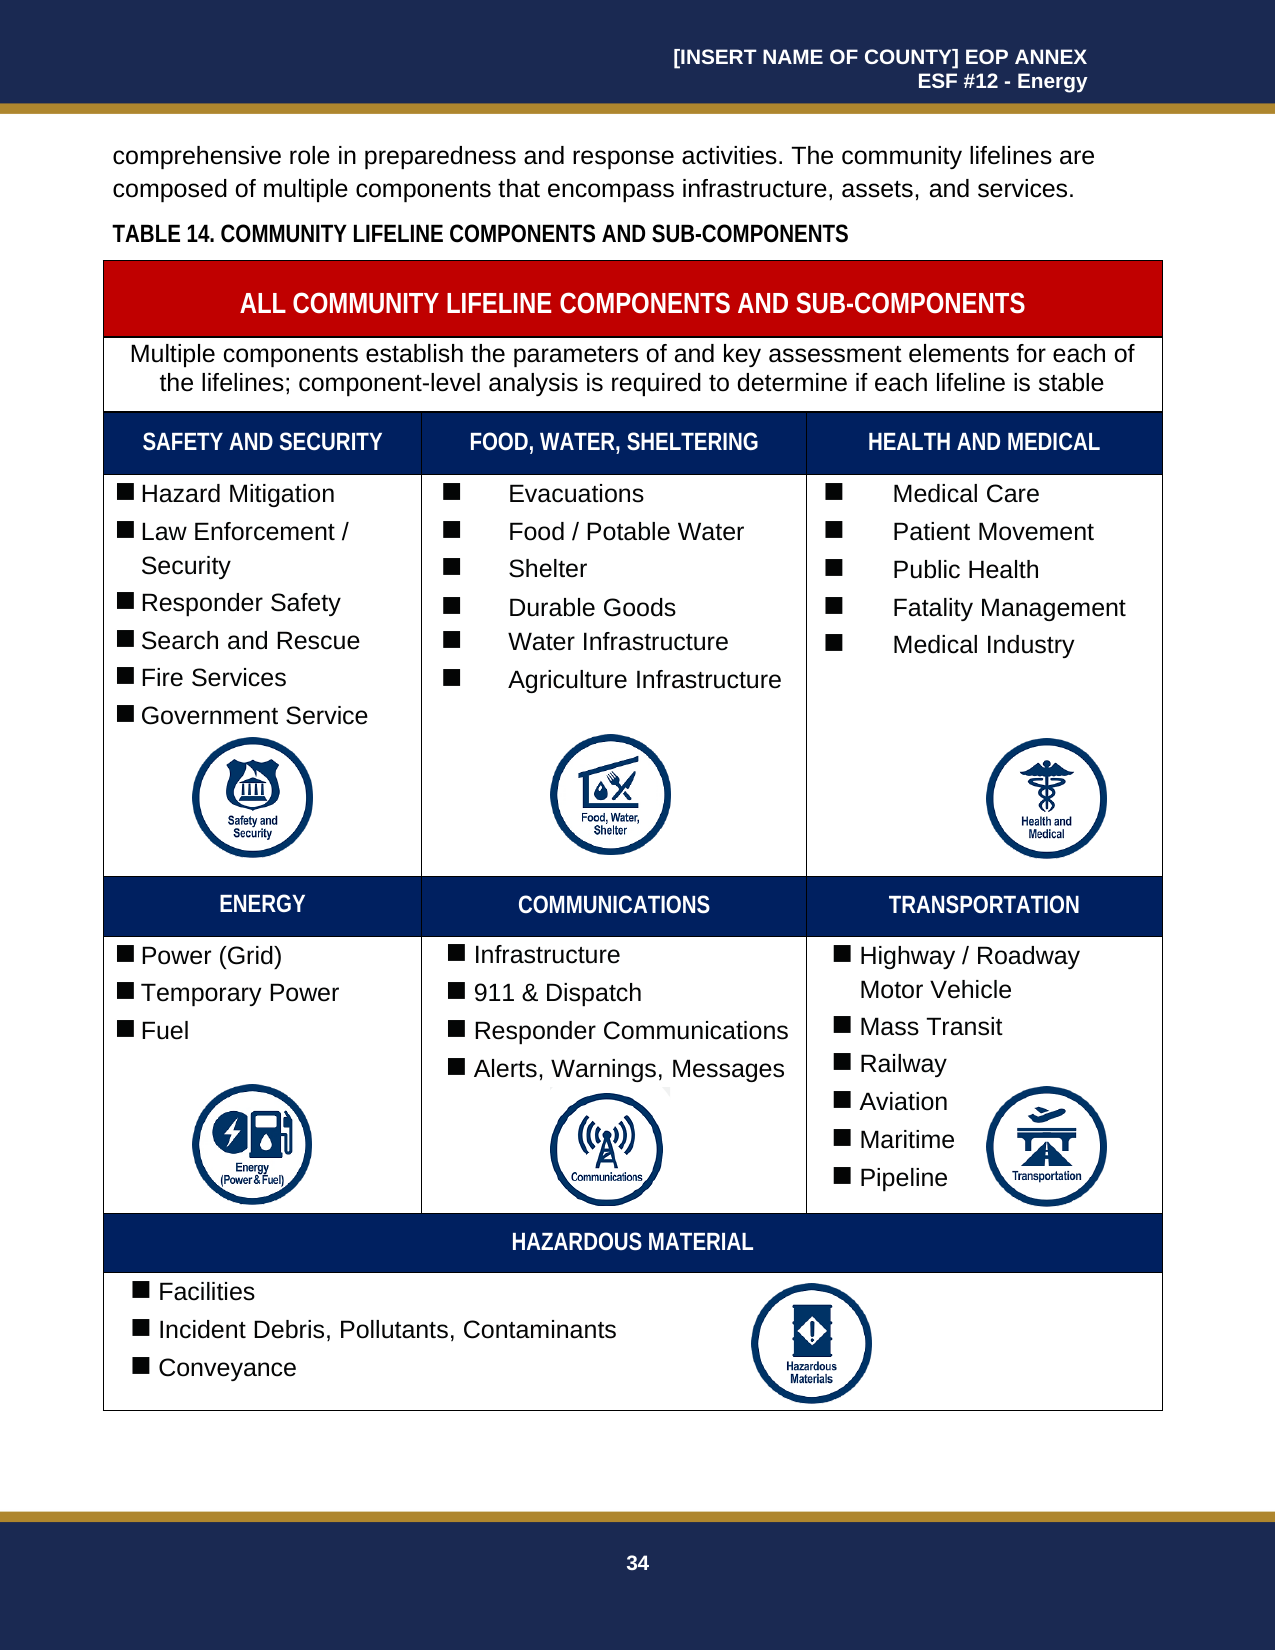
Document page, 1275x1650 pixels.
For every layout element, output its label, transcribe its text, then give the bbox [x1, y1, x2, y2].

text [112, 141, 1162, 202]
picture [0, 0, 1275, 1650]
table_cell HEALTH AND MEDICAL [807, 413, 1162, 474]
table_cell SAFETY AND SECURITY [104, 413, 421, 474]
table_cell Facilities Incident Debris, Pollutants, Contaminants Conveyance [104, 1273, 1162, 1410]
table_cell Evacuations Food / Potable Water Shelter Durable Goods Water Infrastructure Agriculture Infrastructure [422, 475, 806, 876]
table_cell Multiple components establish the parameters of and key assessment elements for each of the lifelines; component-level analysis is required to determine if each lifeline is stable [104, 338, 1162, 411]
table_cell Hazard Mitigation Law Enforcement / Security Responder Safety Search and Rescue Fire Services Government Service [104, 475, 421, 876]
text TABLE 14. COMMUNITY LIFELINE COMPONENTS AND SUB-COMPONENTS [112, 219, 1162, 248]
table_header All community Lifeline Components AND SUB-COMPONENTS [104, 261, 1162, 336]
table_cell ENERGY [104, 877, 421, 936]
table_cell Highway / Roadway Motor Vehicle Mass Transit Railway Aviation Maritime Pipeline [807, 937, 1162, 1213]
table_cell Infrastructure 911 & Dispatch Responder Communications Alerts, Warnings, Messages [422, 937, 806, 1213]
table_cell Power (Grid) Temporary Power Fuel [104, 937, 421, 1213]
table_cell Medical Care Patient Movement Public Health Fatality Management Medical Industry [807, 475, 1162, 876]
table_cell TRANSPORTATION [807, 877, 1162, 936]
table_cell FOOD, WATER, SHELTERING [422, 413, 806, 474]
table_cell COMMUNICATIONS [422, 877, 806, 936]
table_cell HAZARDOUS MATERIAL [104, 1214, 1162, 1272]
